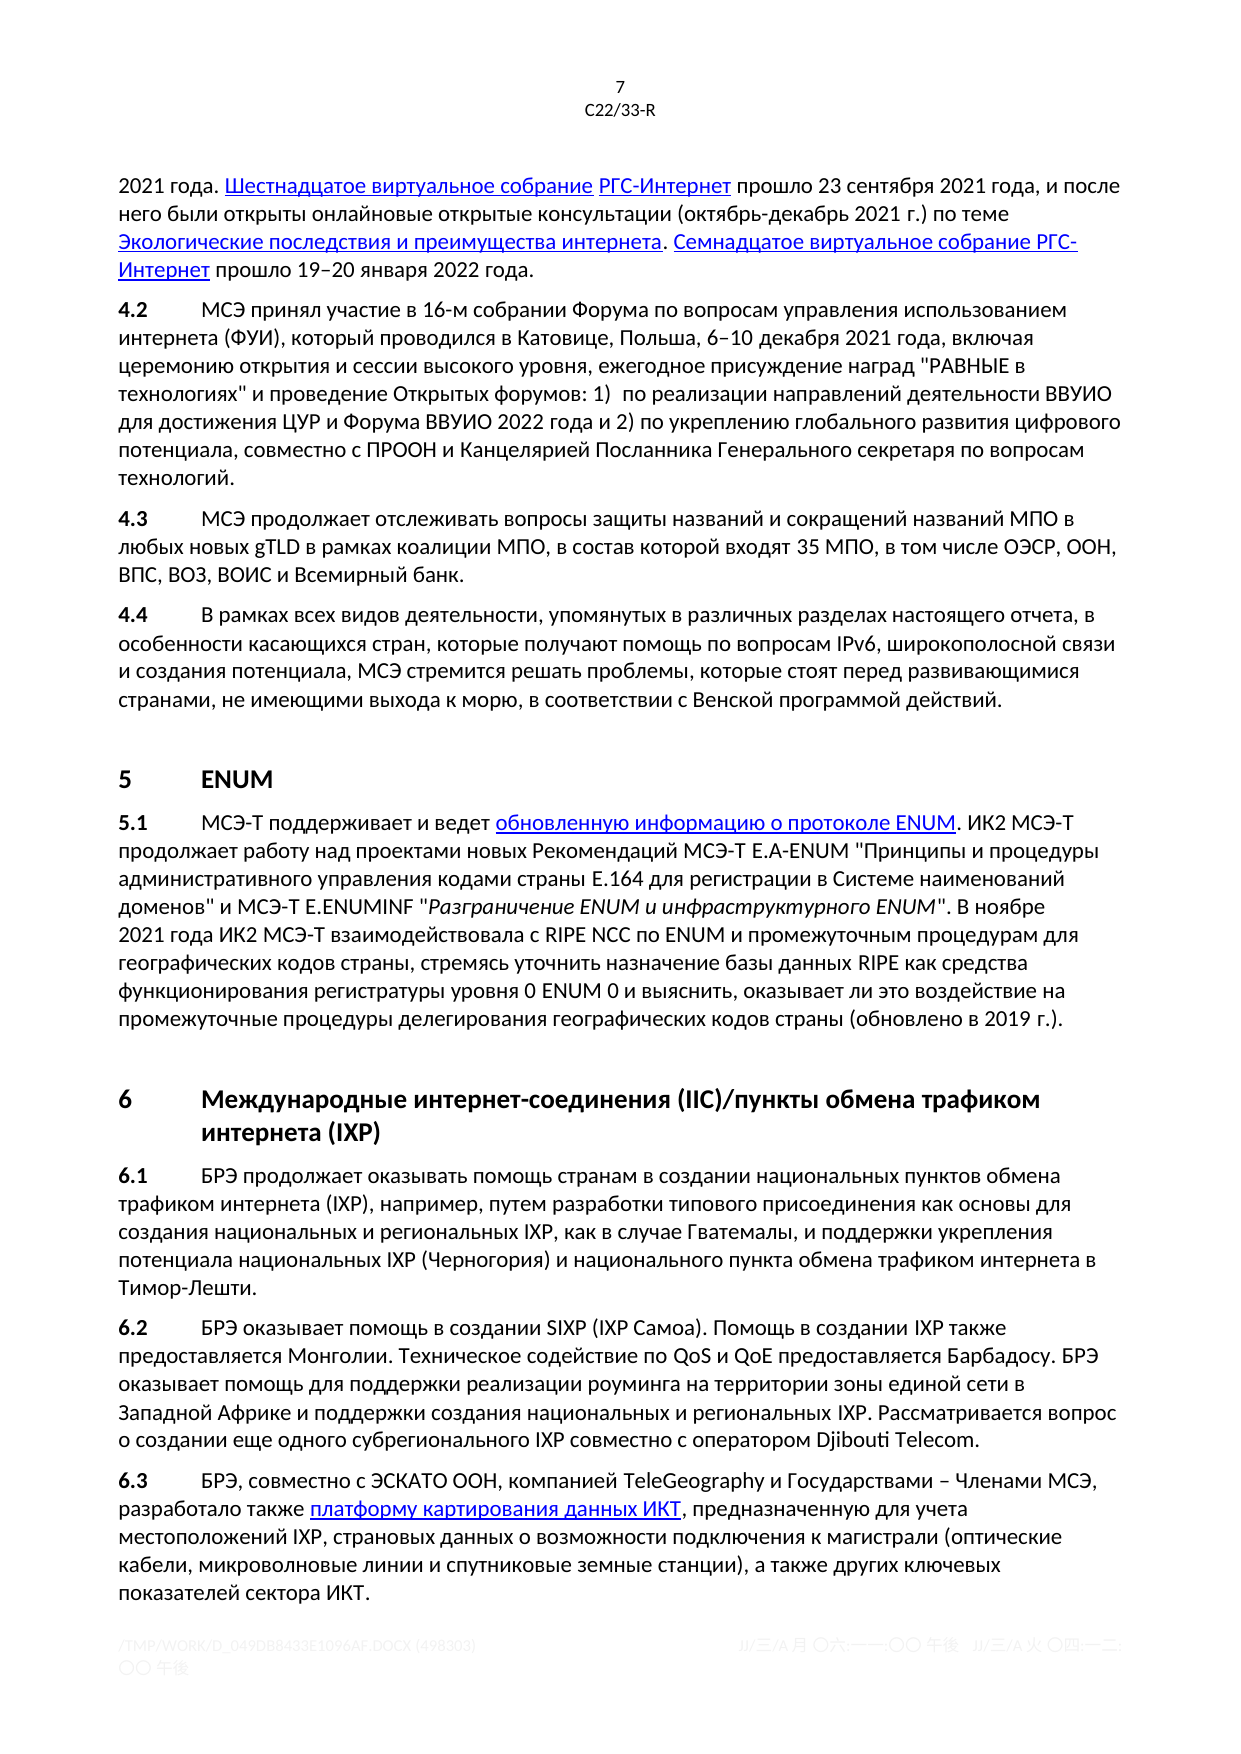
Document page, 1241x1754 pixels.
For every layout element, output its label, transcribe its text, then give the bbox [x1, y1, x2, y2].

text 6.1 БРЭ продолжает оказывать помощь странам в создании национальных пунктов обмена трафиком интернета (IXP), например, путем разработки типового присоединения как основы для создания национальных и региональных IXP, как в случае Гватемалы, и поддержки укрепления потенциала национальных IXP (Черногория) и национального пункта обмена трафиком интернета в Тимор-Лешти. [118, 1161, 1122, 1301]
subtitle 6 Международные интернет-соединения (IIC)/пункты обмена трафиком интернета (IXP) [118, 1082, 1122, 1148]
text 4.3 МСЭ продолжает отслеживать вопросы защиты названий и сокращений названий МПО в любых новых gTLD в рамках коалиции МПО, в состав которой входят 35 МПО, в том числе ОЭСР, ООН, ВПС, ВОЗ, ВОИС и Всемирный банк. [118, 504, 1122, 588]
text 6.2 БРЭ оказывает помощь в создании SIXP (IXP Самоа). Помощь в создании IXP также предоставляется Монголии. Техническое содействие по QoS и QoE предоставляется Барбадосу. БРЭ оказывает помощь для поддержки реализации роуминга на территории зоны единой сети в Западной Африке и поддержки создания национальных и региональных IXP. Рассматривается вопрос о создании еще одного субрегионального IXP совместно с оператором Djibouti Telecom. [118, 1313, 1122, 1454]
subtitle 5 ENUM [118, 763, 1122, 796]
text 5.1 МСЭ-T поддерживает и ведет обновленную информацию о протоколе ENUM. ИК2 МСЭ-Т продолжает работу над проектами новых Рекомендаций МСЭ-Т E.A-ENUM "Принципы и процедуры административного управления кодами страны E.164 для регистрации в Системе наименований доменов" и МСЭ-Т E.ENUMINF "Разграничение ENUM и инфраструктурного ENUM". В ноябре 2021 года ИК2 МСЭ-Т взаимодействовала с RIPE NCC по ENUM и промежуточным процедурам для географических кодов страны, стремясь уточнить назначение базы данных RIPE как средства функционирования регистратуры уровня 0 ENUM 0 и выяснить, оказывает ли это воздействие на промежуточные процедуры делегирования географических кодов страны (обновлено в 2019 г.). [118, 808, 1122, 1032]
text 4.4 В рамках всех видов деятельности, упомянутых в различных разделах настоящего отчета, в особенности касающихся стран, которые получают помощь по вопросам IPv6, широкополосной связи и создания потенциала, МСЭ стремится решать проблемы, которые стоят перед развивающимися странами, не имеющими выхода к морю, в соответствии с Венской программой действий. [118, 601, 1122, 713]
text 6.3 БРЭ, совместно с ЭСКАТО ООН, компанией TeleGeography и Государствами – Членами МСЭ, разработало также платформу картирования данных ИКТ, предназначенную для учета местоположений IXP, страновых данных о возможности подключения к магистрали (оптические кабели, микроволновые линии и спутниковые земные станции), а также других ключевых показателей сектора ИКТ. [118, 1466, 1122, 1606]
text 4.2 МСЭ принял участие в 16-м собрании Форума по вопросам управления использованием интернета (ФУИ), который проводился в Катовице, Польша, 6–10 декабря 2021 года, включая церемонию открытия и сессии высокого уровня, ежегодное присуждение наград "РАВНЫЕ в технологиях" и проведение Открытых форумов: 1) по реализации направлений деятельности ВВУИО для достижения ЦУР и Форума ВВУИО 2022 года и 2) по укреплению глобального развития цифрового потенциала, совместно с ПРООН и Канцелярией Посланника Генерального секретаря по вопросам технологий. [118, 295, 1122, 492]
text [118, 171, 1122, 283]
